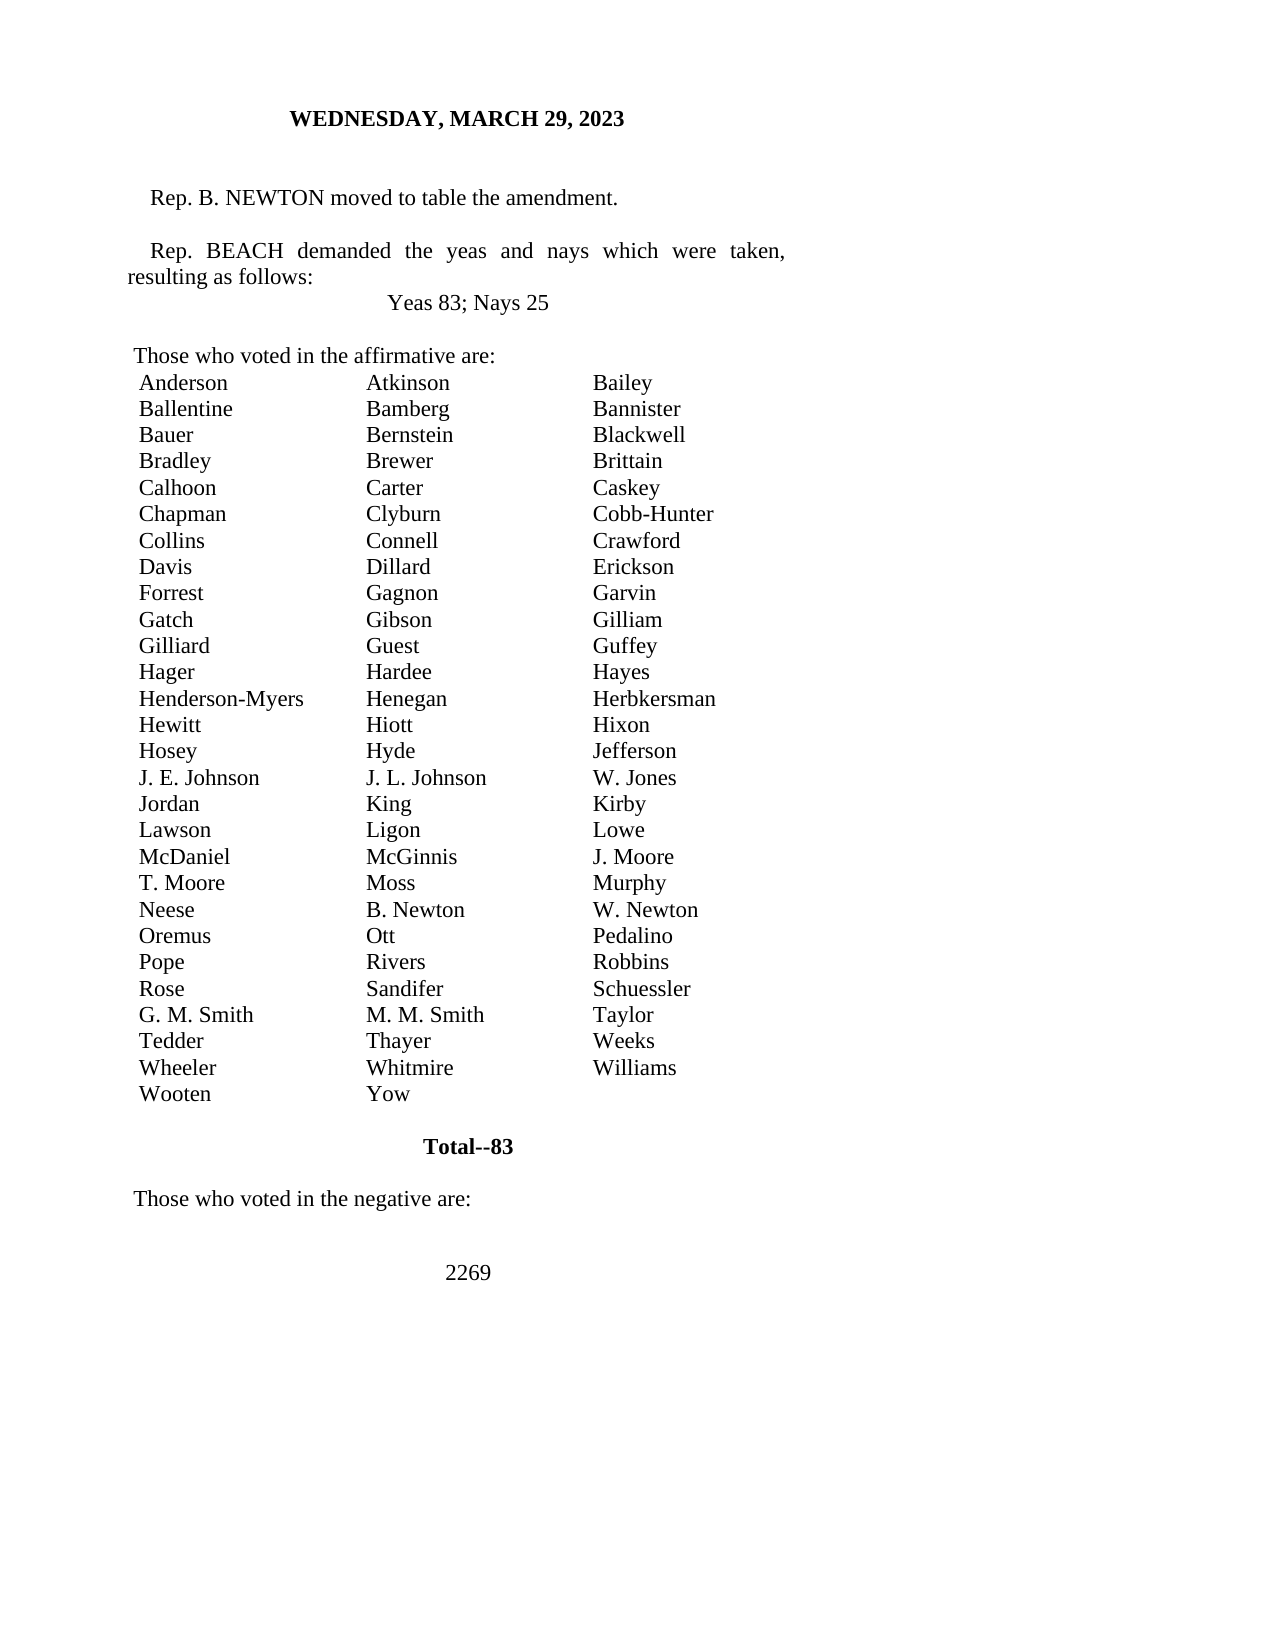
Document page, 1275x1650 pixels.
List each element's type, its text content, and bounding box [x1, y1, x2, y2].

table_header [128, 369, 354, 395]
text Yeas 83; Nays 25 [127, 289, 786, 316]
text Those who voted in the affirmative are: [127, 342, 786, 368]
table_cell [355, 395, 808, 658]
text Those who voted in the negative are: [127, 1186, 786, 1212]
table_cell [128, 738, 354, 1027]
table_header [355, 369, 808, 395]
text Total--83 [127, 1133, 786, 1159]
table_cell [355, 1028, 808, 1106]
text Rep. B. NEWTON moved to table the amendment. [127, 184, 786, 210]
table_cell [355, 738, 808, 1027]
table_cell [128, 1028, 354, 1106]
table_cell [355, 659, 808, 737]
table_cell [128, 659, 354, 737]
text Rep. BEACH demanded the yeas and nays which were taken, resulting as follows: [127, 237, 786, 289]
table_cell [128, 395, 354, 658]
